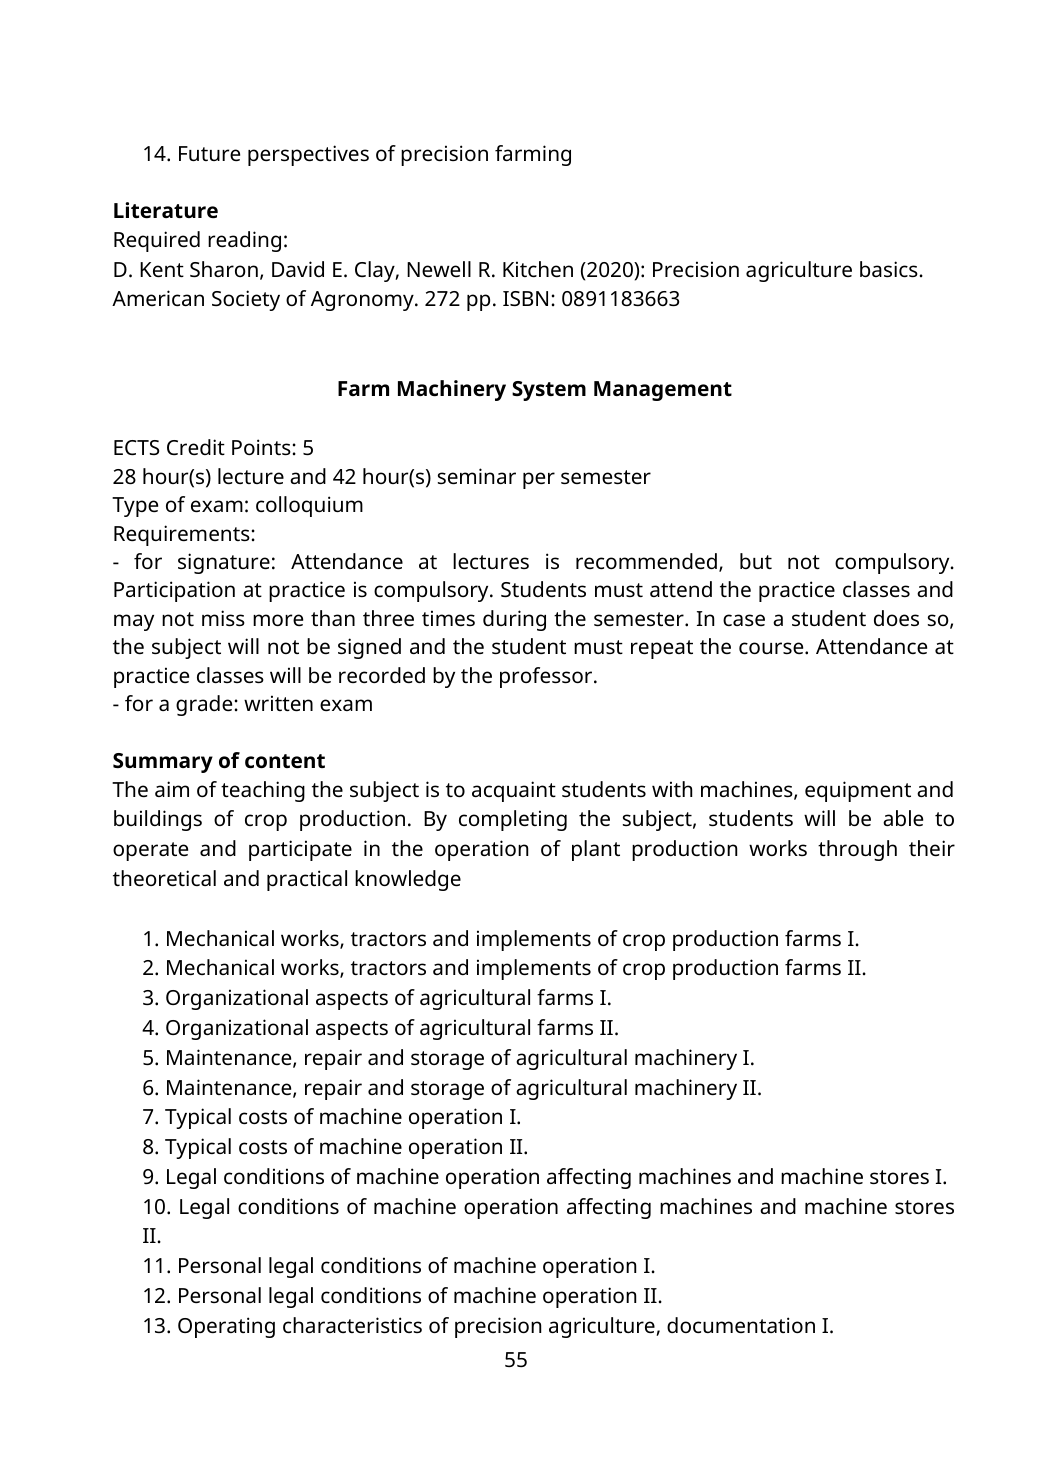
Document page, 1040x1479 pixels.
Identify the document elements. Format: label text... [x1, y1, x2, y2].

text Summary of content [112, 746, 956, 775]
text 5. Maintenance, repair and storage of agricultural machinery I. [142, 1043, 956, 1071]
text Requirements: [112, 519, 956, 547]
text 8. Typical costs of machine operation II. [142, 1132, 956, 1161]
text 10. Legal conditions of machine operation affecting machines and machine stores II. [142, 1192, 956, 1250]
text 13. Operating characteristics of precision agriculture, documentation I. [142, 1311, 956, 1339]
text 12. Personal legal conditions of machine operation II. [142, 1281, 956, 1309]
text - for a grade: written exam [112, 689, 956, 718]
text 9. Legal conditions of machine operation affecting machines and machine stores I. [142, 1162, 956, 1190]
text 3. Organizational aspects of agricultural farms I. [142, 983, 956, 1012]
text 14. Future perspectives of precision farming [142, 139, 956, 168]
text Literature [112, 196, 956, 225]
text ECTS Credit Points: 5 [112, 433, 956, 462]
text 28 hour(s) lecture and 42 hour(s) seminar per semester [112, 462, 956, 490]
text Farm Machinery System Management [112, 374, 956, 402]
text - for signature: Attendance at lectures is recommended, but not compulsory. Participation at practice is compulsory. Students must attend the practice classes and may not miss more than three times during the semester. In case a student does so, the subject will not be signed and the student must repeat the course. Attendance at practice classes will be recorded by the professor. [112, 547, 956, 689]
text 11. Personal legal conditions of machine operation I. [142, 1251, 956, 1280]
text D. Kent Sharon, David E. Clay, Newell R. Kitchen (2020): Precision agriculture basics. American Society of Agronomy. 272 pp. ISBN: 0891183663 [112, 255, 956, 313]
text 4. Organizational aspects of agricultural farms II. [142, 1013, 956, 1041]
text 7. Typical costs of machine operation I. [142, 1102, 956, 1131]
text 1. Mechanical works, tractors and implements of crop production farms I. [142, 924, 956, 952]
text The aim of teaching the subject is to acquaint students with machines, equipment and buildings of crop production. By completing the subject, students will be able to operate and participate in the operation of plant production works through their theoretical and practical knowledge [112, 775, 956, 892]
text 2. Mechanical works, tractors and implements of crop production farms II. [142, 953, 956, 982]
text Type of exam: colloquium [112, 490, 956, 519]
text Required reading: [112, 225, 956, 253]
text 6. Maintenance, repair and storage of agricultural machinery II. [142, 1073, 956, 1101]
